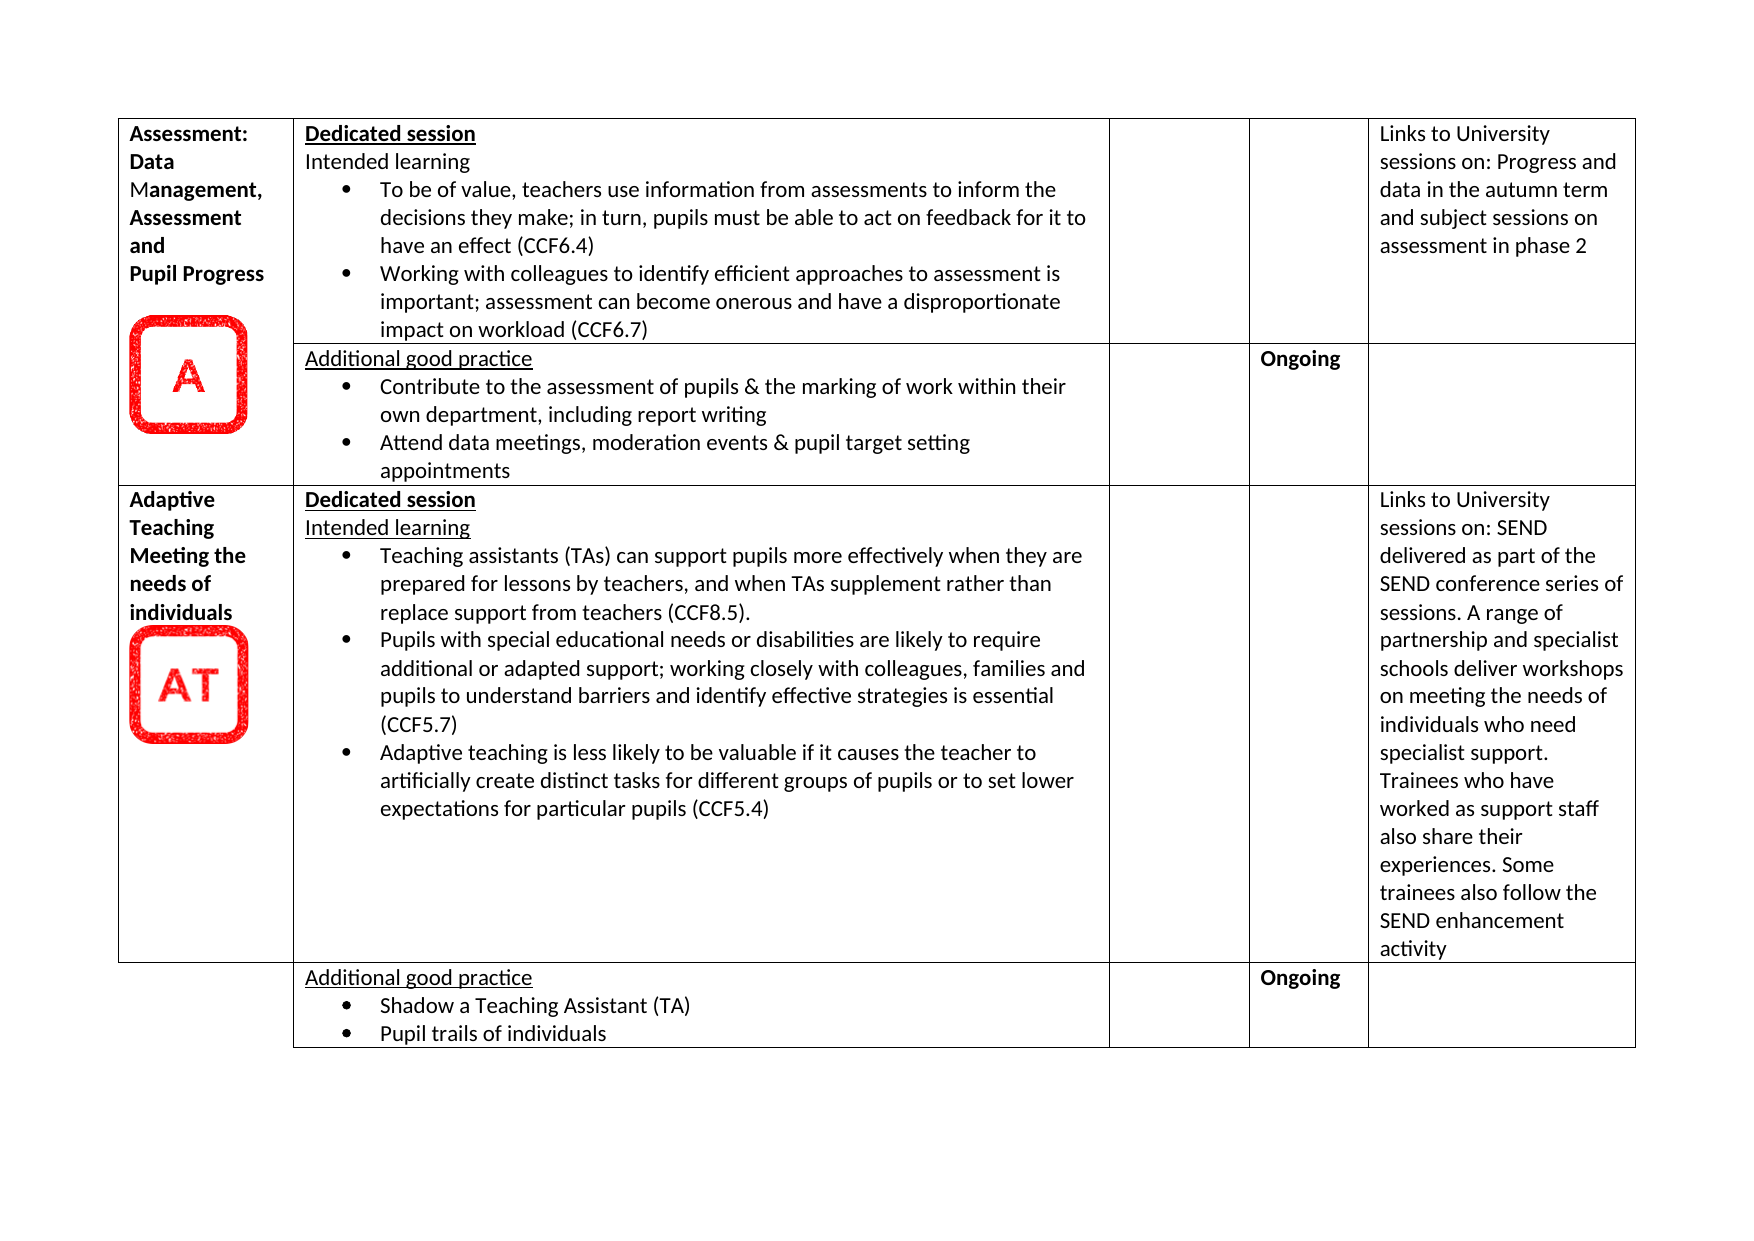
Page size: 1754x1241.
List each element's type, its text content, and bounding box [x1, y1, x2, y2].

table_cell Dedicated session Intended learning To be of value, teachers use information from assessments to inform the decisions they make; in turn, pupils must be able to act on feedback for it to have an effect (CCF6.4) Working with colleagues to identify efficient approaches to assessment is important; assessment can become onerous and have a disproportionate impact on workload (CCF6.7) [294, 119, 1109, 343]
table_cell [1250, 486, 1368, 962]
table_cell [1110, 486, 1249, 962]
table_cell Additional good practice Shadow a Teaching Assistant (TA) Pupil trails of individuals [294, 963, 1109, 1047]
table_cell Additional good practice Contribute to the assessment of pupils & the marking of work within their own department, including report writing Attend data meetings, moderation events & pupil target setting appointments [294, 344, 1109, 484]
table_cell Adaptive Teaching Meeting the needs of individuals [119, 486, 293, 962]
picture [129, 625, 249, 744]
table_cell Ongoing [1250, 963, 1368, 1047]
table_cell [1250, 119, 1368, 343]
table_cell Ongoing [1250, 344, 1368, 484]
picture [129, 315, 248, 434]
table_cell [1369, 344, 1635, 484]
table_cell [1110, 344, 1249, 484]
table_cell Dedicated session Intended learning Teaching assistants (TAs) can support pupils more effectively when they are prepared for lessons by teachers, and when TAs supplement rather than replace support from teachers (CCF8.5). Pupils with special educational needs or disabilities are likely to require additional or adapted support; working closely with colleagues, families and pupils to understand barriers and identify effective strategies is essential (CCF5.7) Adaptive teaching is less likely to be valuable if it causes the teacher to artificially create distinct tasks for different groups of pupils or to set lower expectations for particular pupils (CCF5.4) [294, 486, 1109, 962]
table_cell [1369, 963, 1635, 1047]
table_cell Links to University sessions on: Progress and data in the autumn term and subject sessions on assessment in phase 2 [1369, 119, 1635, 343]
table_cell Assessment: Data Management, Assessment and Pupil Progress [119, 119, 293, 484]
table_cell Links to University sessions on: SEND delivered as part of the SEND conference series of sessions. A range of partnership and specialist schools deliver workshops on meeting the needs of individuals who need specialist support. Trainees who have worked as support staff also share their experiences. Some trainees also follow the SEND enhancement activity [1369, 486, 1635, 962]
table_cell [1110, 119, 1249, 343]
table_cell [1110, 963, 1249, 1047]
